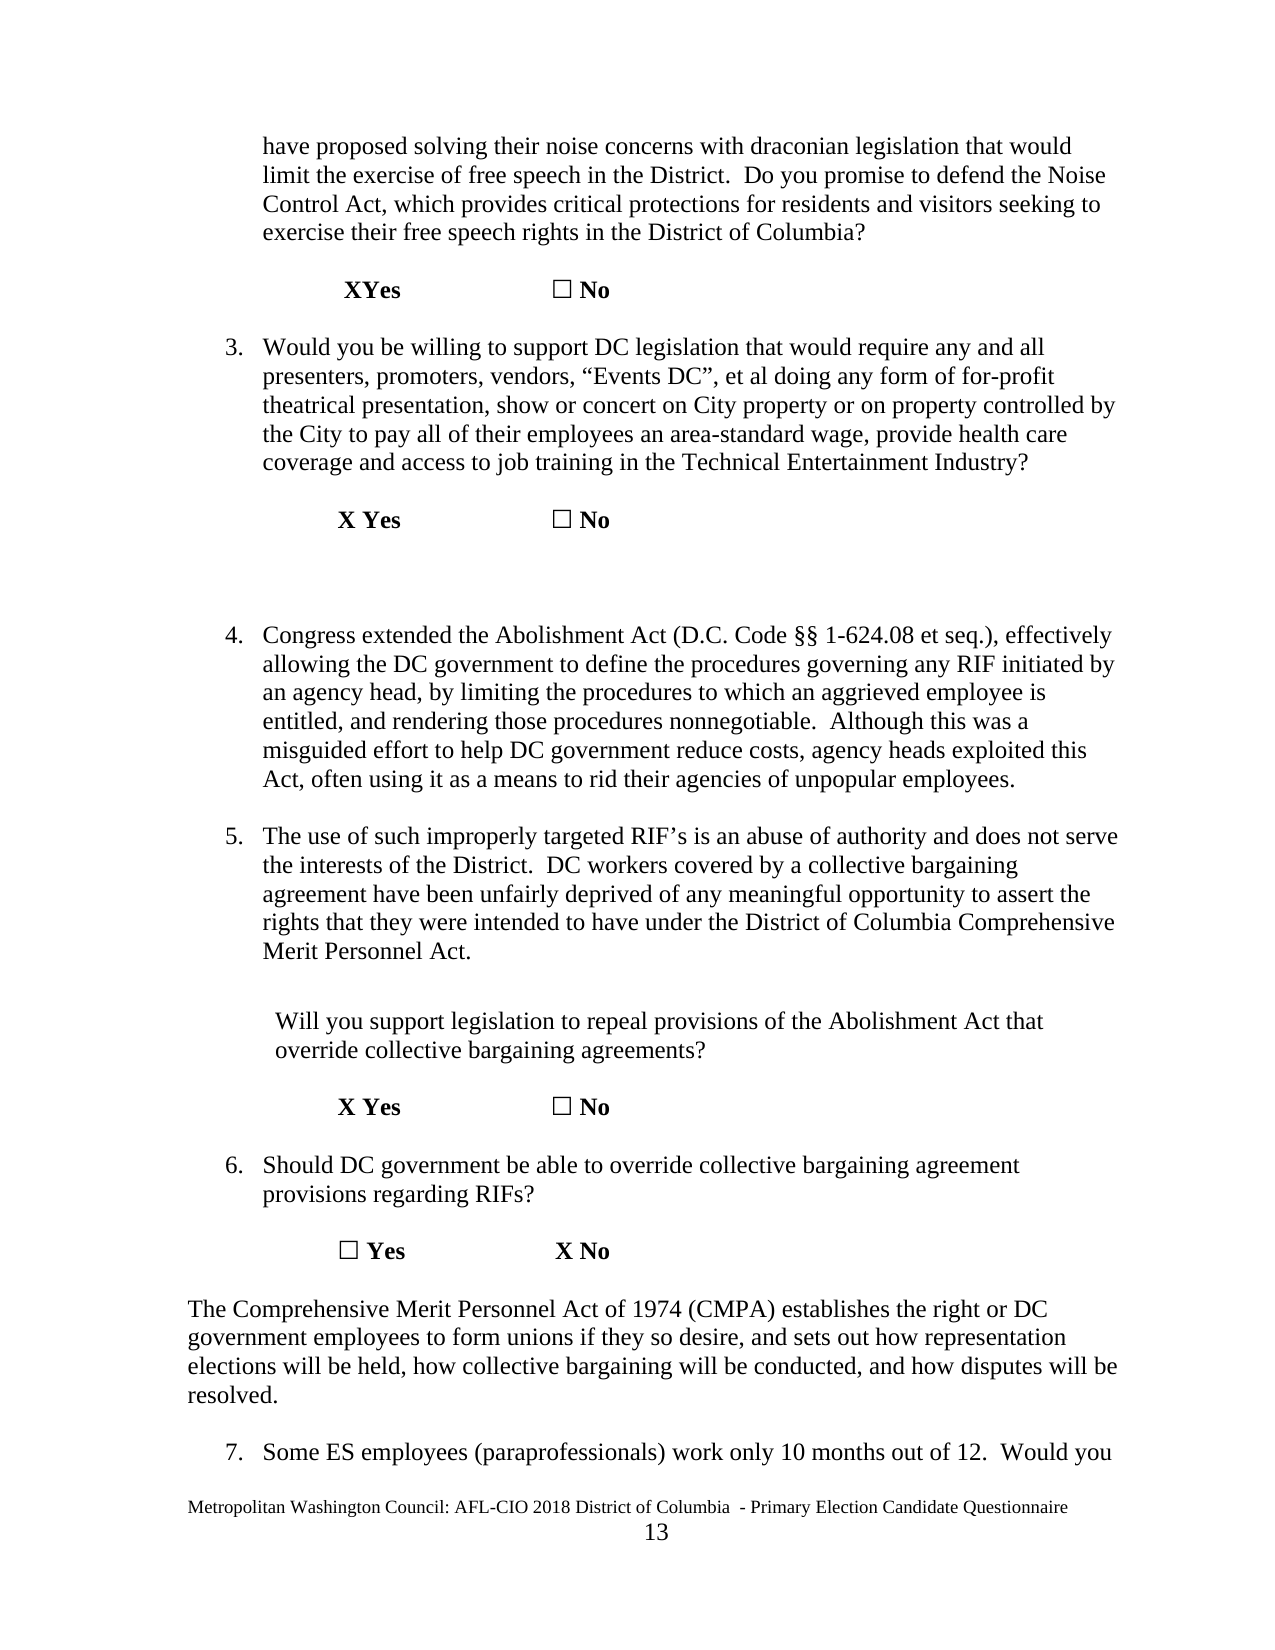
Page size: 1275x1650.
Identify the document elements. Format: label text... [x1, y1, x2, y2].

text allowing the DC government to define the procedures governing any RIF initiated by an agency head, by limiting the procedures to which an aggrieved employee is entitled, and rendering those procedures nonnegotiable. Although this was a misguided effort to help DC government reduce costs, agency heads exploited this Act, often using it as a means to rid their agencies of unpopular employees. [262, 649, 1125, 792]
list Congress extended the Abolishment Act (D.C. Code §§ 1-624.08 et seq.), effectively [225, 620, 1125, 649]
list Some ES employees (paraprofessionals) work only 10 months out of 12. Would you [225, 1437, 1125, 1466]
text Will you support legislation to repeal provisions of the Abolishment Act that override collective bargaining agreements? [275, 1006, 1125, 1064]
text X Yes ☐ No [337, 505, 1125, 534]
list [225, 131, 1125, 246]
text The Comprehensive Merit Personnel Act of 1974 (CMPA) establishes the right or DC government employees to form unions if they so desire, and sets out how representation elections will be held, how collective bargaining will be conducted, and how disputes will be resolved. [187, 1294, 1125, 1409]
text presenters, promoters, vendors, “Events DC”, et al doing any form of for-profit theatrical presentation, show or concert on City property or on property controlled by the City to pay all of their employees an area-standard wage, provide health care coverage and access to job training in the Technical Entertainment Industry? [262, 361, 1125, 476]
list The use of such improperly targeted RIF’s is an abuse of authority and does not serve the interests of the District. DC workers covered by a collective bargaining agreement have been unfairly deprived of any meaningful opportunity to assert the rights that they were intended to have under the District of Columbia Comprehensive Merit Personnel Act. [225, 821, 1125, 965]
list Would you be willing to support DC legislation that would require any and all [225, 332, 1125, 361]
list Should DC government be able to override collective bargaining agreement provisions regarding RIFs? [225, 1150, 1125, 1207]
text X Yes ☐ No [337, 1092, 1125, 1121]
text XYes ☐ No [337, 275, 1125, 304]
text ☐ Yes X No [337, 1236, 1125, 1265]
